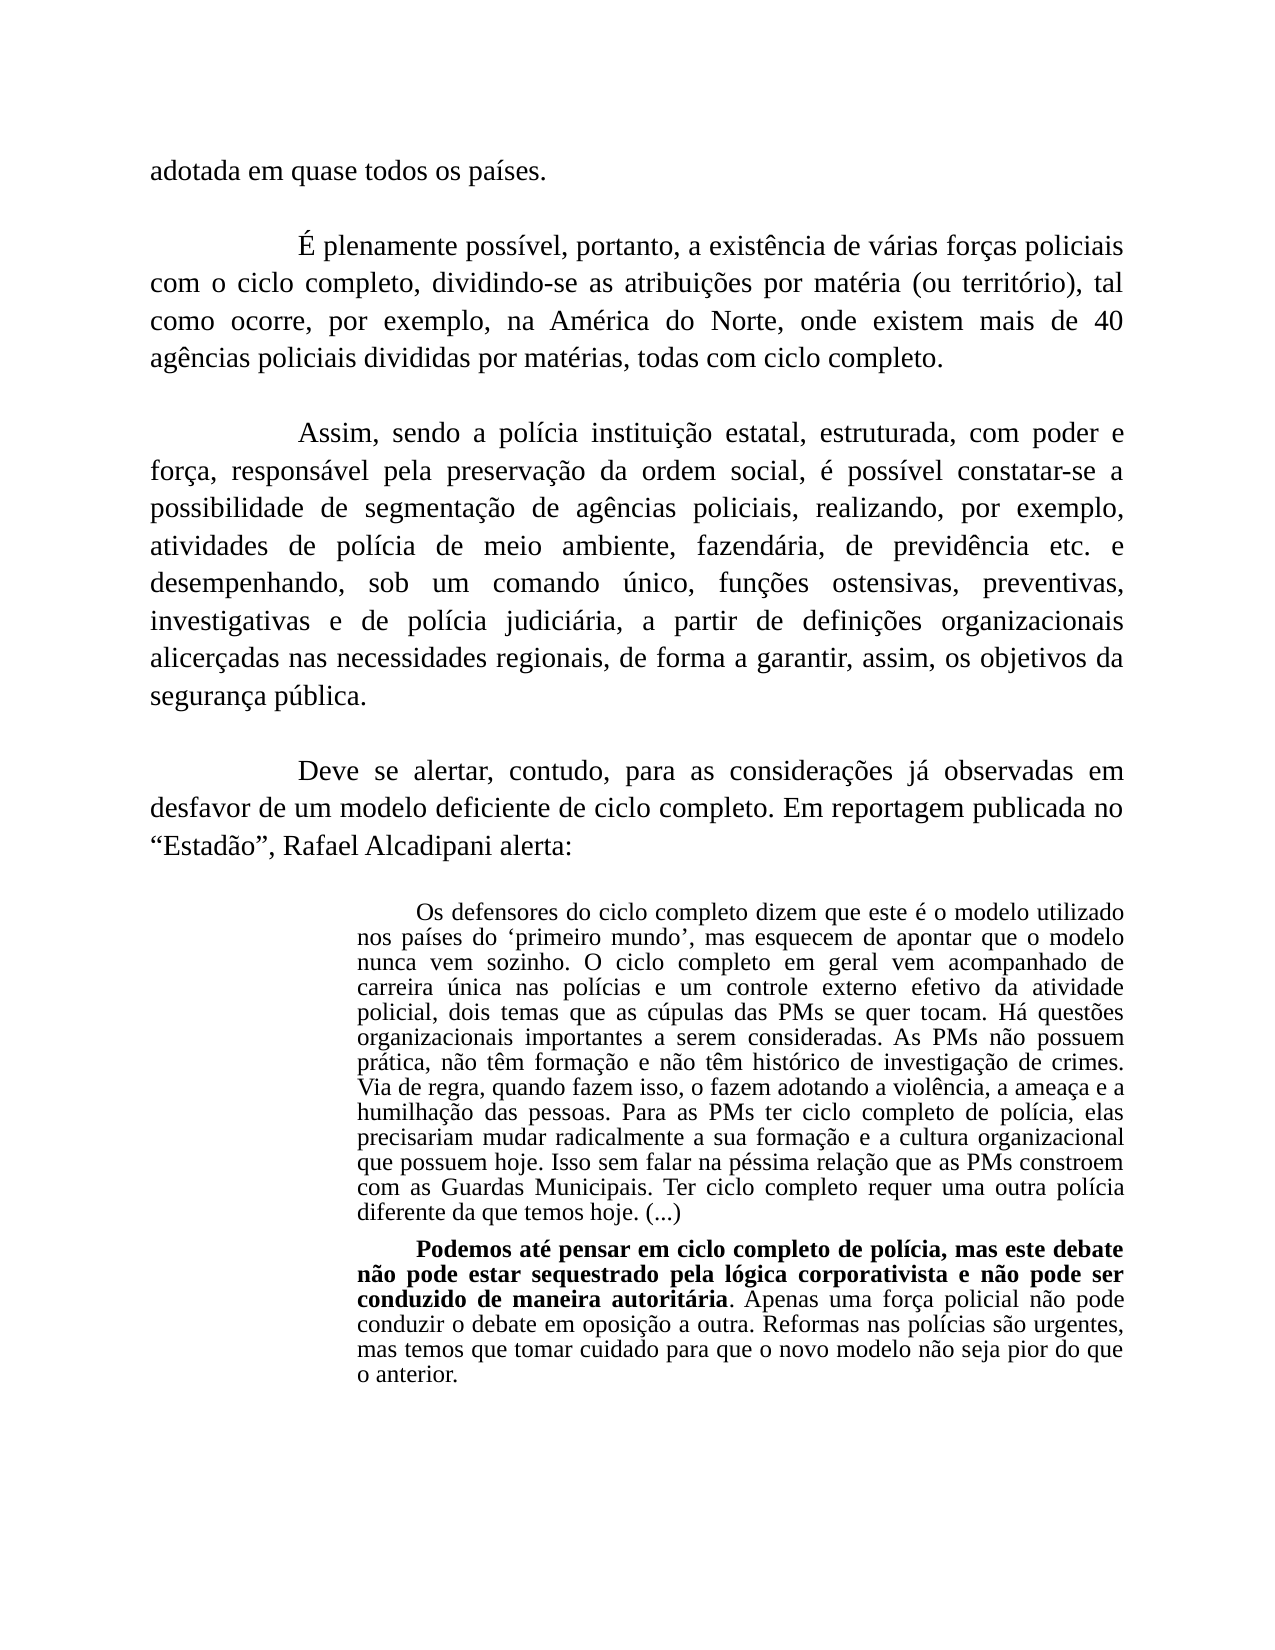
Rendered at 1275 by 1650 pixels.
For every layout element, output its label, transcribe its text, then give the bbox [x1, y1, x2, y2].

text Os defensores do ciclo completo dizem que este é o modelo utilizado nos países do ‘primeiro mundo’, mas esquecem de apontar que o modelo nunca vem sozinho. O ciclo completo em geral vem acompanhado de carreira única nas polícias e um controle externo efetivo da atividade policial, dois temas que as cúpulas das PMs se quer tocam. Há questões organizacionais importantes a serem consideradas. As PMs não possuem prática, não têm formação e não têm histórico de investigação de crimes. Via de regra, quando fazem isso, o fazem adotando a violência, a ameaça e a humilhação das pessoas. Para as PMs ter ciclo completo de polícia, elas precisariam mudar radicalmente a sua formação e a cultura organizacional que possuem hoje. Isso sem falar na péssima relação que as PMs constroem com as Guardas Municipais. Ter ciclo completo requer uma outra polícia diferente da que temos hoje. (...) [357, 900, 1125, 1225]
text Assim, sendo a polícia instituição estatal, estruturada, com poder e força, responsável pela preservação da ordem social, é possível constatar-se a possibilidade de segmentação de agências policiais, realizando, por exemplo, atividades de polícia de meio ambiente, fazendária, de previdência etc. e desempenhando, sob um comando único, funções ostensivas, preventivas, investigativas e de polícia judiciária, a partir de definições organizacionais alicerçadas nas necessidades regionais, de forma a garantir, assim, os objetivos da segurança pública. [150, 412, 1125, 712]
text Podemos até pensar em ciclo completo de polícia, mas este debate não pode estar sequestrado pela lógica corporativista e não pode ser conduzido de maneira autoritária. Apenas uma força policial não pode conduzir o debate em oposição a outra. Reformas nas polícias são urgentes, mas temos que tomar cuidado para que o novo modelo não seja pior do que o anterior. [357, 1237, 1125, 1387]
text É plenamente possível, portanto, a existência de várias forças policiais com o ciclo completo, dividindo-se as atribuições por matéria (ou território), tal como ocorre, por exemplo, na América do Norte, onde existem mais de 40 agências policiais divididas por matérias, todas com ciclo completo. [150, 225, 1125, 375]
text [150, 150, 1125, 187]
text Deve se alertar, contudo, para as considerações já observadas em desfavor de um modelo deficiente de ciclo completo. Em reportagem publicada no “Estadão”, Rafael Alcadipani alerta: [150, 750, 1125, 862]
